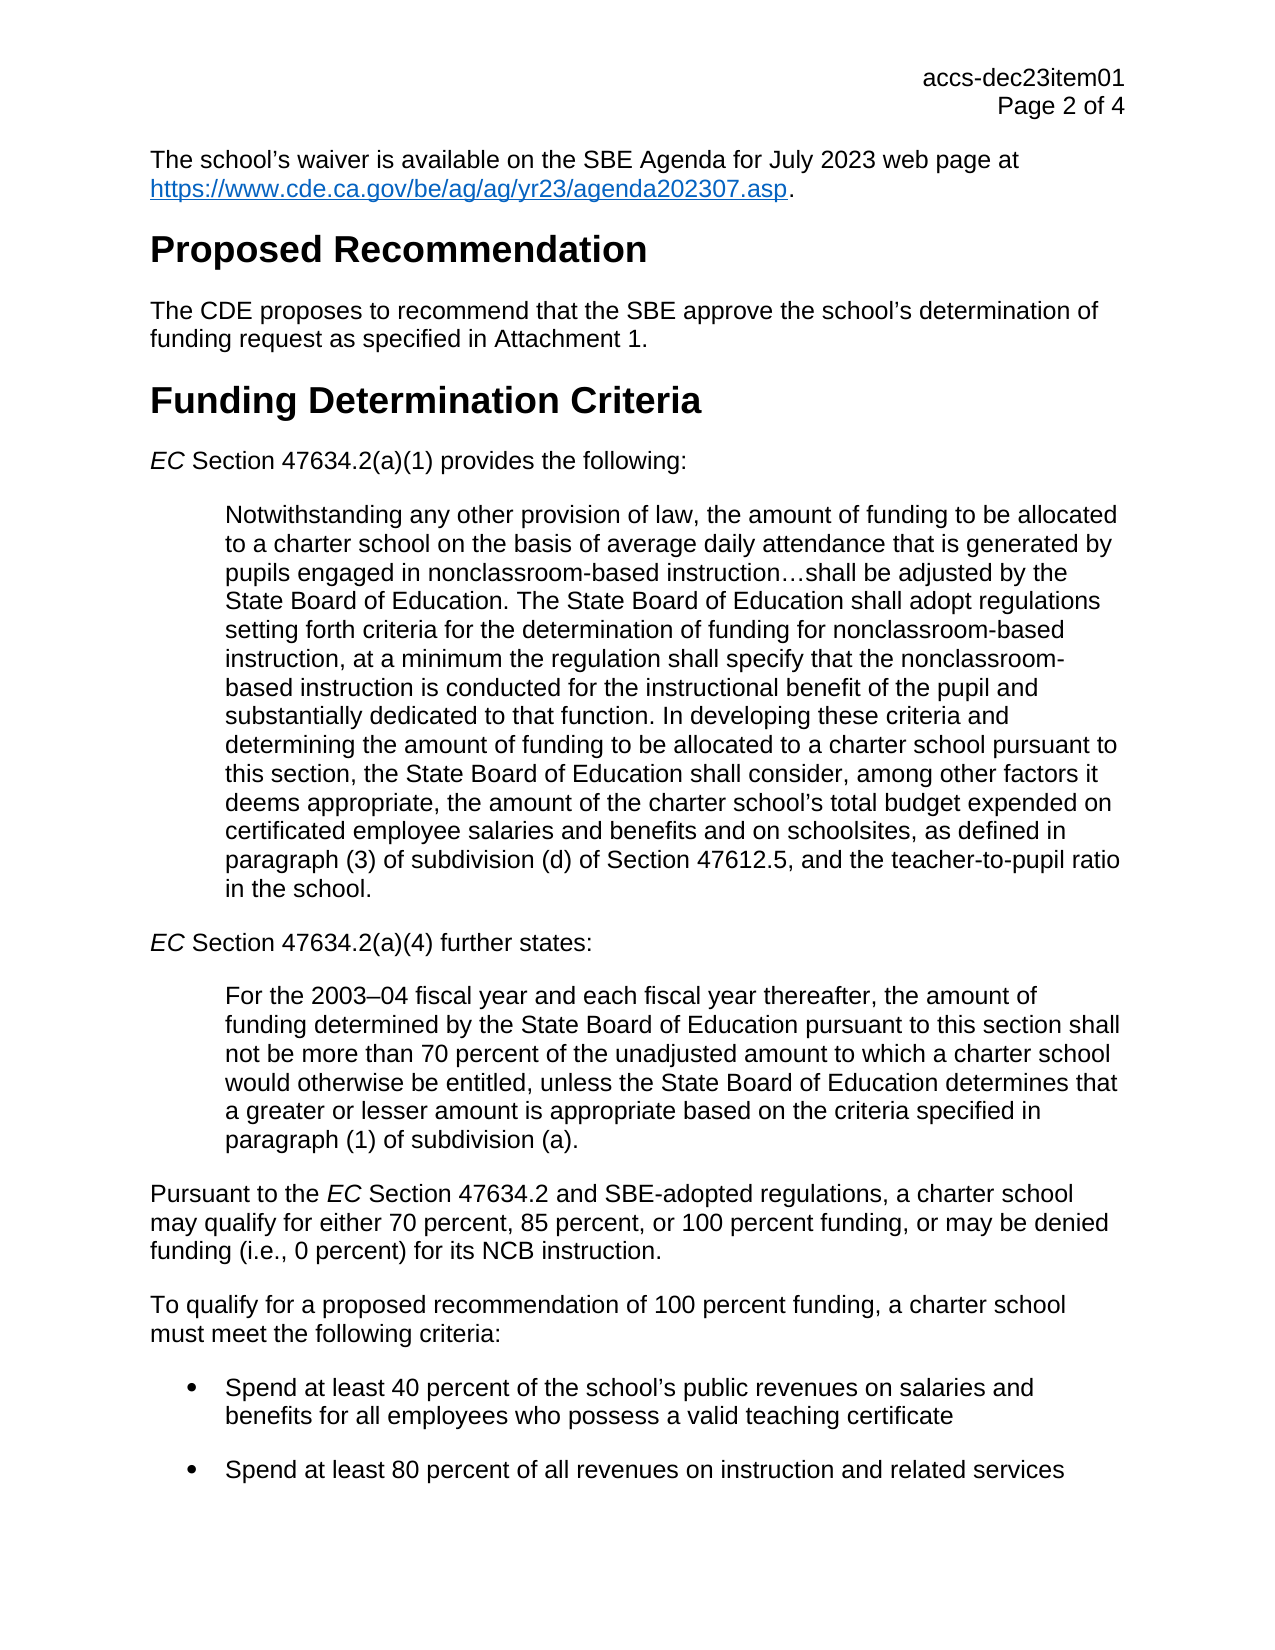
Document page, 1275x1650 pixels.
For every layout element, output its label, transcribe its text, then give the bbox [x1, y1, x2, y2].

text Pursuant to the EC Section 47634.2 and SBE-adopted regulations, a charter school may qualify for either 70 percent, 85 percent, or 100 percent funding, or may be denied funding (i.e., 0 percent) for its NCB instruction. [150, 1179, 1125, 1265]
text Notwithstanding any other provision of law, the amount of funding to be allocated to a charter school on the basis of average daily attendance that is generated by pupils engaged in nonclassroom-based instruction…shall be adjusted by the State Board of Education. The State Board of Education shall adopt regulations setting forth criteria for the determination of funding for nonclassroom-based instruction, at a minimum the regulation shall specify that the nonclassroom-based instruction is conducted for the instructional benefit of the pupil and substantially dedicated to that function. In developing these criteria and determining the amount of funding to be allocated to a charter school pursuant to this section, the State Board of Education shall consider, among other factors it deems appropriate, the amount of the charter school’s total budget expended on certificated employee salaries and benefits and on schoolsites, as defined in paragraph (3) of subdivision (d) of Section 47612.5, and the teacher-to-pupil ratio in the school. [225, 500, 1125, 902]
text The CDE proposes to recommend that the SBE approve the school’s determination of funding request as specified in Attachment 1. [150, 296, 1125, 353]
text The school’s waiver is available on the SBE Agenda for July 2023 web page at https://www.cde.ca.gov/be/ag/ag/yr23/agenda202307.asp. [150, 145, 1125, 202]
subtitle Funding Determination Criteria [150, 378, 1125, 421]
subtitle Proposed Recommendation [150, 227, 1125, 271]
text EC Section 47634.2(a)(1) provides the following: [150, 446, 1125, 475]
list Spend at least 40 percent of the school’s public revenues on salaries and benefits for all employees who possess a valid teaching certificate [187, 1372, 1125, 1430]
text EC Section 47634.2(a)(4) further states: [150, 927, 1125, 956]
text For the 2003–04 fiscal year and each fiscal year thereafter, the amount of funding determined by the State Board of Education pursuant to this section shall not be more than 70 percent of the unadjusted amount to which a charter school would otherwise be entitled, unless the State Board of Education determines that a greater or lesser amount is appropriate based on the criteria specified in paragraph (1) of subdivision (a). [225, 981, 1125, 1154]
list Spend at least 80 percent of all revenues on instruction and related services [187, 1455, 1125, 1484]
text To qualify for a proposed recommendation of 100 percent funding, a charter school must meet the following criteria: [150, 1290, 1125, 1347]
